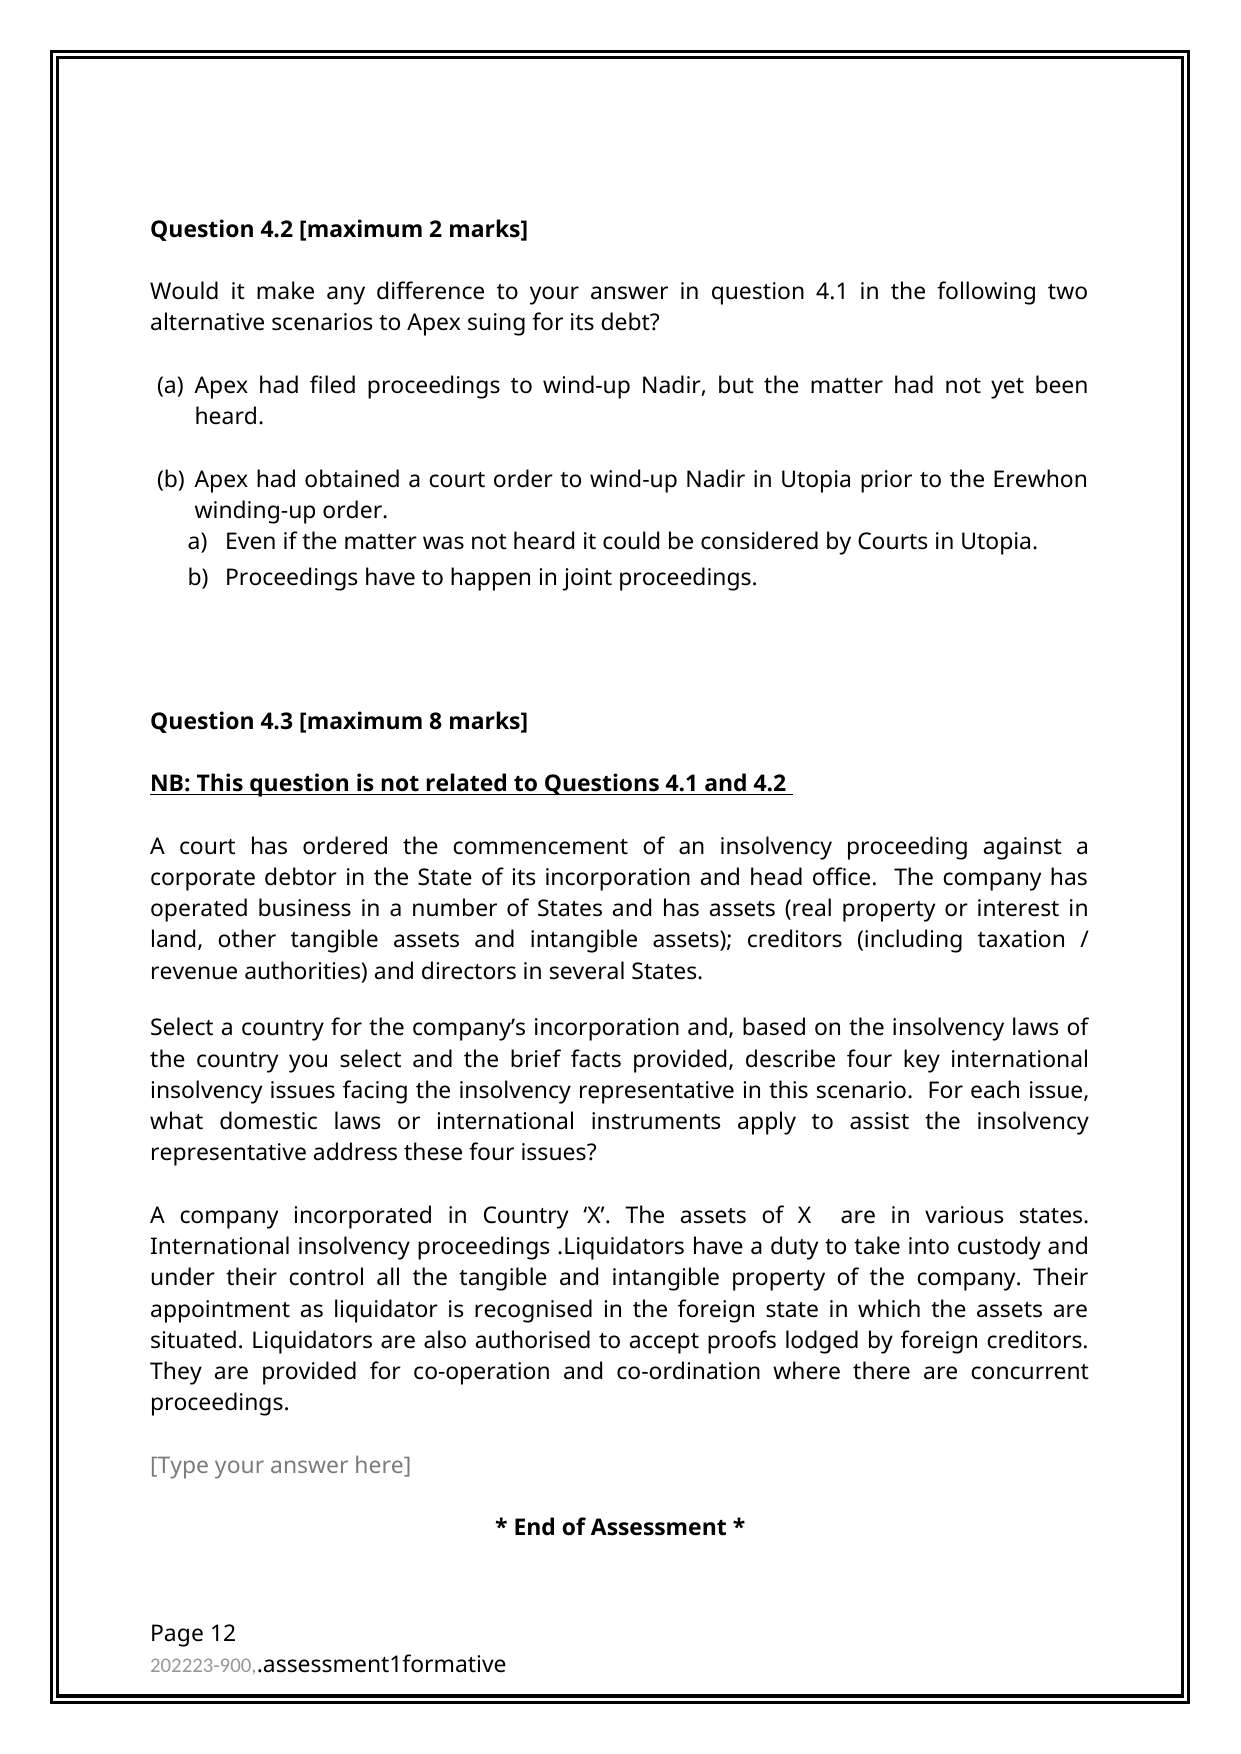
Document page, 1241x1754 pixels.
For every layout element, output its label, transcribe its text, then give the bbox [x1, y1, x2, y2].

list Apex had filed proceedings to wind-up Nadir, but the matter had not yet been heard. [157, 369, 1090, 431]
text [Type your answer here] [150, 1449, 1090, 1480]
text Question 4.3 [maximum 8 marks] [150, 705, 1090, 736]
text A company incorporated in Country ‘X’. The assets of X are in various states. International insolvency proceedings .Liquidators have a duty to take into custody and under their control all the tangible and intangible property of the company. Their appointment as liquidator is recognised in the foreign state in which the assets are situated. Liquidators are also authorised to accept proofs lodged by foreign creditors. They are provided for co-operation and co-ordination where there are concurrent proceedings. [150, 1199, 1090, 1418]
text NB: This question is not related to Questions 4.1 and 4.2 [150, 767, 1090, 798]
text * End of Assessment * [150, 1511, 1090, 1543]
list Proceedings have to happen in joint proceedings. [187, 561, 1090, 592]
list Apex had obtained a court order to wind-up Nadir in Utopia prior to the Erewhon winding-up order. [157, 462, 1090, 525]
text Question 4.2 [maximum 2 marks] [150, 212, 1090, 244]
list Even if the matter was not heard it could be considered by Courts in Utopia. [187, 525, 1090, 556]
text A court has ordered the commencement of an insolvency proceeding against a corporate debtor in the State of its incorporation and head office. The company has operated business in a number of States and has assets (real property or interest in land, other tangible assets and intangible assets); creditors (including taxation / revenue authorities) and directors in several States. [150, 830, 1090, 986]
text Select a country for the company’s incorporation and, based on the insolvency laws of the country you select and the brief facts provided, describe four key international insolvency issues facing the insolvency representative in this scenario. For each issue, what domestic laws or international instruments apply to assist the insolvency representative address these four issues? [150, 1011, 1090, 1168]
text Would it make any difference to your answer in question 4.1 in the following two alternative scenarios to Apex suing for its debt? [150, 275, 1090, 337]
